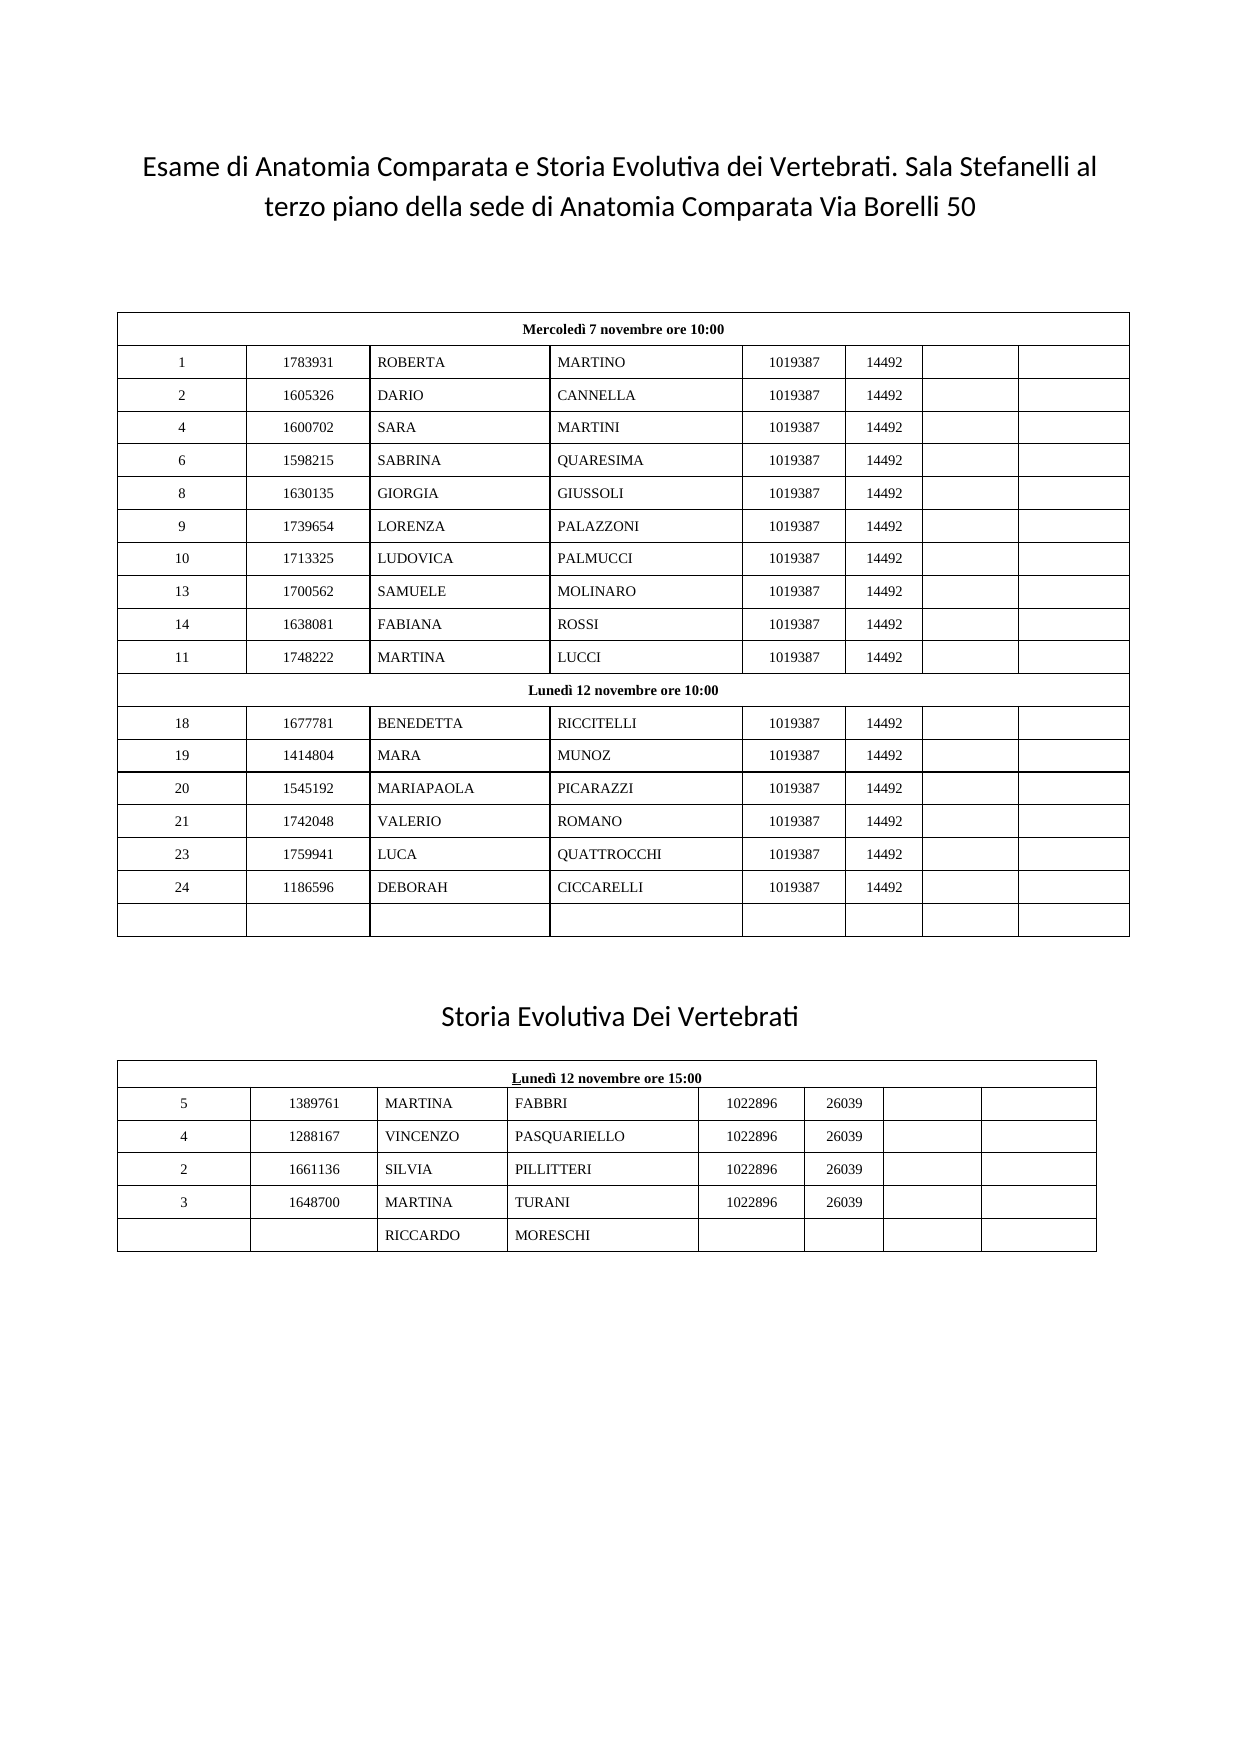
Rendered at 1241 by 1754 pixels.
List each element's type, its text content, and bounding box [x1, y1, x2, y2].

table_cell SAMUELE [371, 576, 549, 607]
table_cell 1648700 [251, 1186, 377, 1218]
table_cell [982, 1219, 1096, 1251]
table_cell 21 [118, 805, 246, 837]
table_cell PILLITTERI [508, 1153, 698, 1185]
table_cell 1186596 [247, 871, 369, 903]
table_cell [846, 904, 922, 936]
table_cell MARIAPAOLA [371, 773, 549, 804]
table_cell [251, 1219, 377, 1251]
table_cell [1019, 412, 1129, 443]
table_cell 1019387 [743, 871, 845, 903]
table_cell [923, 871, 1018, 903]
table_cell 26039 [805, 1186, 883, 1218]
table_cell VALERIO [371, 805, 549, 837]
table_cell MARTINI [551, 412, 742, 443]
table_cell SARA [371, 412, 549, 443]
table_cell 14 [118, 609, 246, 640]
table_cell 9 [118, 510, 246, 542]
table_cell 11 [118, 641, 246, 673]
table_cell SABRINA [371, 444, 549, 476]
table_cell 1630135 [247, 477, 369, 509]
table_cell QUATTROCCHI [551, 838, 742, 870]
table_cell 1713325 [247, 543, 369, 574]
table_cell 1598215 [247, 444, 369, 476]
table_cell [1019, 576, 1129, 607]
table_cell 1019387 [743, 346, 845, 378]
table_cell PALAZZONI [551, 510, 742, 542]
table_cell 1638081 [247, 609, 369, 640]
table_cell 1677781 [247, 707, 369, 739]
table_cell [923, 412, 1018, 443]
table_cell [743, 904, 845, 936]
table_cell SILVIA [378, 1153, 507, 1185]
table_cell 20 [118, 773, 246, 804]
table_cell 14492 [846, 543, 922, 574]
table_cell 1019387 [743, 543, 845, 574]
table_cell 1545192 [247, 773, 369, 804]
table_cell [1019, 477, 1129, 509]
table_cell 26039 [805, 1153, 883, 1185]
table_cell 1019387 [743, 412, 845, 443]
table_cell 14492 [846, 444, 922, 476]
table_cell MARA [371, 740, 549, 771]
table_cell 6 [118, 444, 246, 476]
table_cell 26039 [805, 1088, 883, 1119]
table_cell 1742048 [247, 805, 369, 837]
table_cell 14492 [846, 805, 922, 837]
table_cell [923, 444, 1018, 476]
table_cell [982, 1186, 1096, 1218]
table_cell 1748222 [247, 641, 369, 673]
table_cell [923, 576, 1018, 607]
table_cell [1019, 805, 1129, 837]
table_cell [884, 1186, 981, 1218]
table_cell [923, 609, 1018, 640]
table_cell 14492 [846, 412, 922, 443]
table_cell 1600702 [247, 412, 369, 443]
table_cell [1019, 838, 1129, 870]
table_cell 1605326 [247, 379, 369, 411]
table_cell BENEDETTA [371, 707, 549, 739]
table_cell [982, 1121, 1096, 1152]
table_cell MARTINA [378, 1088, 507, 1119]
table_cell 1288167 [251, 1121, 377, 1152]
table_cell 14492 [846, 707, 922, 739]
text Esame di Anatomia Comparata e Storia Evolutiva dei Vertebrati. Sala Stefanelli al terzo piano della sede di Anatomia Comparata Via Borelli 50 [118, 148, 1122, 224]
table_cell [923, 379, 1018, 411]
table_cell MARTINA [371, 641, 549, 673]
table_cell 1019387 [743, 707, 845, 739]
table_cell 1019387 [743, 444, 845, 476]
table_cell GIORGIA [371, 477, 549, 509]
table_header Mercoledì 7 novembre ore 10:00 [118, 313, 1129, 345]
table_cell [118, 1219, 250, 1251]
table_cell [884, 1153, 981, 1185]
table_cell 5 [118, 1088, 250, 1119]
table_cell [1019, 379, 1129, 411]
table_cell [923, 838, 1018, 870]
table_cell ROSSI [551, 609, 742, 640]
table_cell [923, 740, 1018, 771]
table_cell 1783931 [247, 346, 369, 378]
table_cell 4 [118, 1121, 250, 1152]
table_cell PICARAZZI [551, 773, 742, 804]
table_cell 14492 [846, 477, 922, 509]
table_cell 1019387 [743, 379, 845, 411]
table_cell [884, 1121, 981, 1152]
table_cell 2 [118, 379, 246, 411]
table_cell [1019, 510, 1129, 542]
table_cell LUDOVICA [371, 543, 549, 574]
table_cell [923, 477, 1018, 509]
table_cell 19 [118, 740, 246, 771]
table_cell 1019387 [743, 576, 845, 607]
table_cell 1414804 [247, 740, 369, 771]
table_cell 1019387 [743, 740, 845, 771]
table_cell 3 [118, 1186, 250, 1218]
table_cell [982, 1153, 1096, 1185]
table_cell [371, 904, 549, 936]
table_cell [1019, 904, 1129, 936]
table_cell 26039 [805, 1121, 883, 1152]
table_cell 13 [118, 576, 246, 607]
table_cell [884, 1219, 981, 1251]
table_cell MORESCHI [508, 1219, 698, 1251]
table_cell 1019387 [743, 510, 845, 542]
table_cell [884, 1088, 981, 1119]
table_cell MUNOZ [551, 740, 742, 771]
table_cell [923, 904, 1018, 936]
table_cell 14492 [846, 576, 922, 607]
table_cell Lunedì 12 novembre ore 10:00 [118, 674, 1129, 706]
table_cell 1 [118, 346, 246, 378]
table_cell [551, 904, 742, 936]
table_cell 14492 [846, 838, 922, 870]
table_cell 2 [118, 1153, 250, 1185]
table_cell 8 [118, 477, 246, 509]
table_cell [1019, 773, 1129, 804]
table_cell 1022896 [699, 1186, 804, 1218]
table_cell RICCARDO [378, 1219, 507, 1251]
table_cell [923, 707, 1018, 739]
table_cell 1389761 [251, 1088, 377, 1119]
table_cell [923, 543, 1018, 574]
table_cell [699, 1219, 804, 1251]
table_cell LUCCI [551, 641, 742, 673]
table_cell DARIO [371, 379, 549, 411]
table_cell LORENZA [371, 510, 549, 542]
table_cell [1019, 707, 1129, 739]
table_cell 1019387 [743, 609, 845, 640]
table_cell 24 [118, 871, 246, 903]
table_cell 1022896 [699, 1088, 804, 1119]
table_cell [1019, 444, 1129, 476]
table_cell 1022896 [699, 1153, 804, 1185]
table_cell 1022896 [699, 1121, 804, 1152]
table_cell PASQUARIELLO [508, 1121, 698, 1152]
table_cell MOLINARO [551, 576, 742, 607]
table_cell 14492 [846, 346, 922, 378]
table_cell [923, 773, 1018, 804]
table_cell 14492 [846, 379, 922, 411]
table_cell CANNELLA [551, 379, 742, 411]
table_cell 14492 [846, 641, 922, 673]
table_cell MARTINO [551, 346, 742, 378]
table_cell [982, 1088, 1096, 1119]
table_cell 1700562 [247, 576, 369, 607]
table_cell 1019387 [743, 838, 845, 870]
table_cell CICCARELLI [551, 871, 742, 903]
table_cell 1019387 [743, 805, 845, 837]
table_cell QUARESIMA [551, 444, 742, 476]
table_cell [805, 1219, 883, 1251]
table_cell GIUSSOLI [551, 477, 742, 509]
table_cell [1019, 871, 1129, 903]
text Storia Evolutiva Dei Vertebrati [118, 998, 1122, 1034]
table_cell [923, 510, 1018, 542]
table_cell DEBORAH [371, 871, 549, 903]
table_header Lunedì 12 novembre ore 15:00 [118, 1061, 1096, 1087]
table_cell FABIANA [371, 609, 549, 640]
table_cell LUCA [371, 838, 549, 870]
table_cell ROMANO [551, 805, 742, 837]
table_cell 4 [118, 412, 246, 443]
table_cell ROBERTA [371, 346, 549, 378]
table_cell [247, 904, 369, 936]
table_cell VINCENZO [378, 1121, 507, 1152]
table_cell [1019, 346, 1129, 378]
table_cell TURANI [508, 1186, 698, 1218]
table_cell 18 [118, 707, 246, 739]
table_cell [1019, 543, 1129, 574]
table_cell 14492 [846, 510, 922, 542]
table_cell [923, 805, 1018, 837]
table_cell 1019387 [743, 477, 845, 509]
table_cell [923, 641, 1018, 673]
table_cell RICCITELLI [551, 707, 742, 739]
table_cell 14492 [846, 740, 922, 771]
table_cell 10 [118, 543, 246, 574]
table_cell 1019387 [743, 773, 845, 804]
table_cell 1661136 [251, 1153, 377, 1185]
table_cell [923, 346, 1018, 378]
table_cell PALMUCCI [551, 543, 742, 574]
table_cell [118, 904, 246, 936]
table_cell 14492 [846, 773, 922, 804]
table_cell 14492 [846, 871, 922, 903]
table_cell 1739654 [247, 510, 369, 542]
table_cell 1019387 [743, 641, 845, 673]
table_cell 1759941 [247, 838, 369, 870]
table_cell FABBRI [508, 1088, 698, 1119]
table_cell 23 [118, 838, 246, 870]
table_cell MARTINA [378, 1186, 507, 1218]
table_cell 14492 [846, 609, 922, 640]
table_cell [1019, 609, 1129, 640]
table_cell [1019, 641, 1129, 673]
table_cell [1019, 740, 1129, 771]
